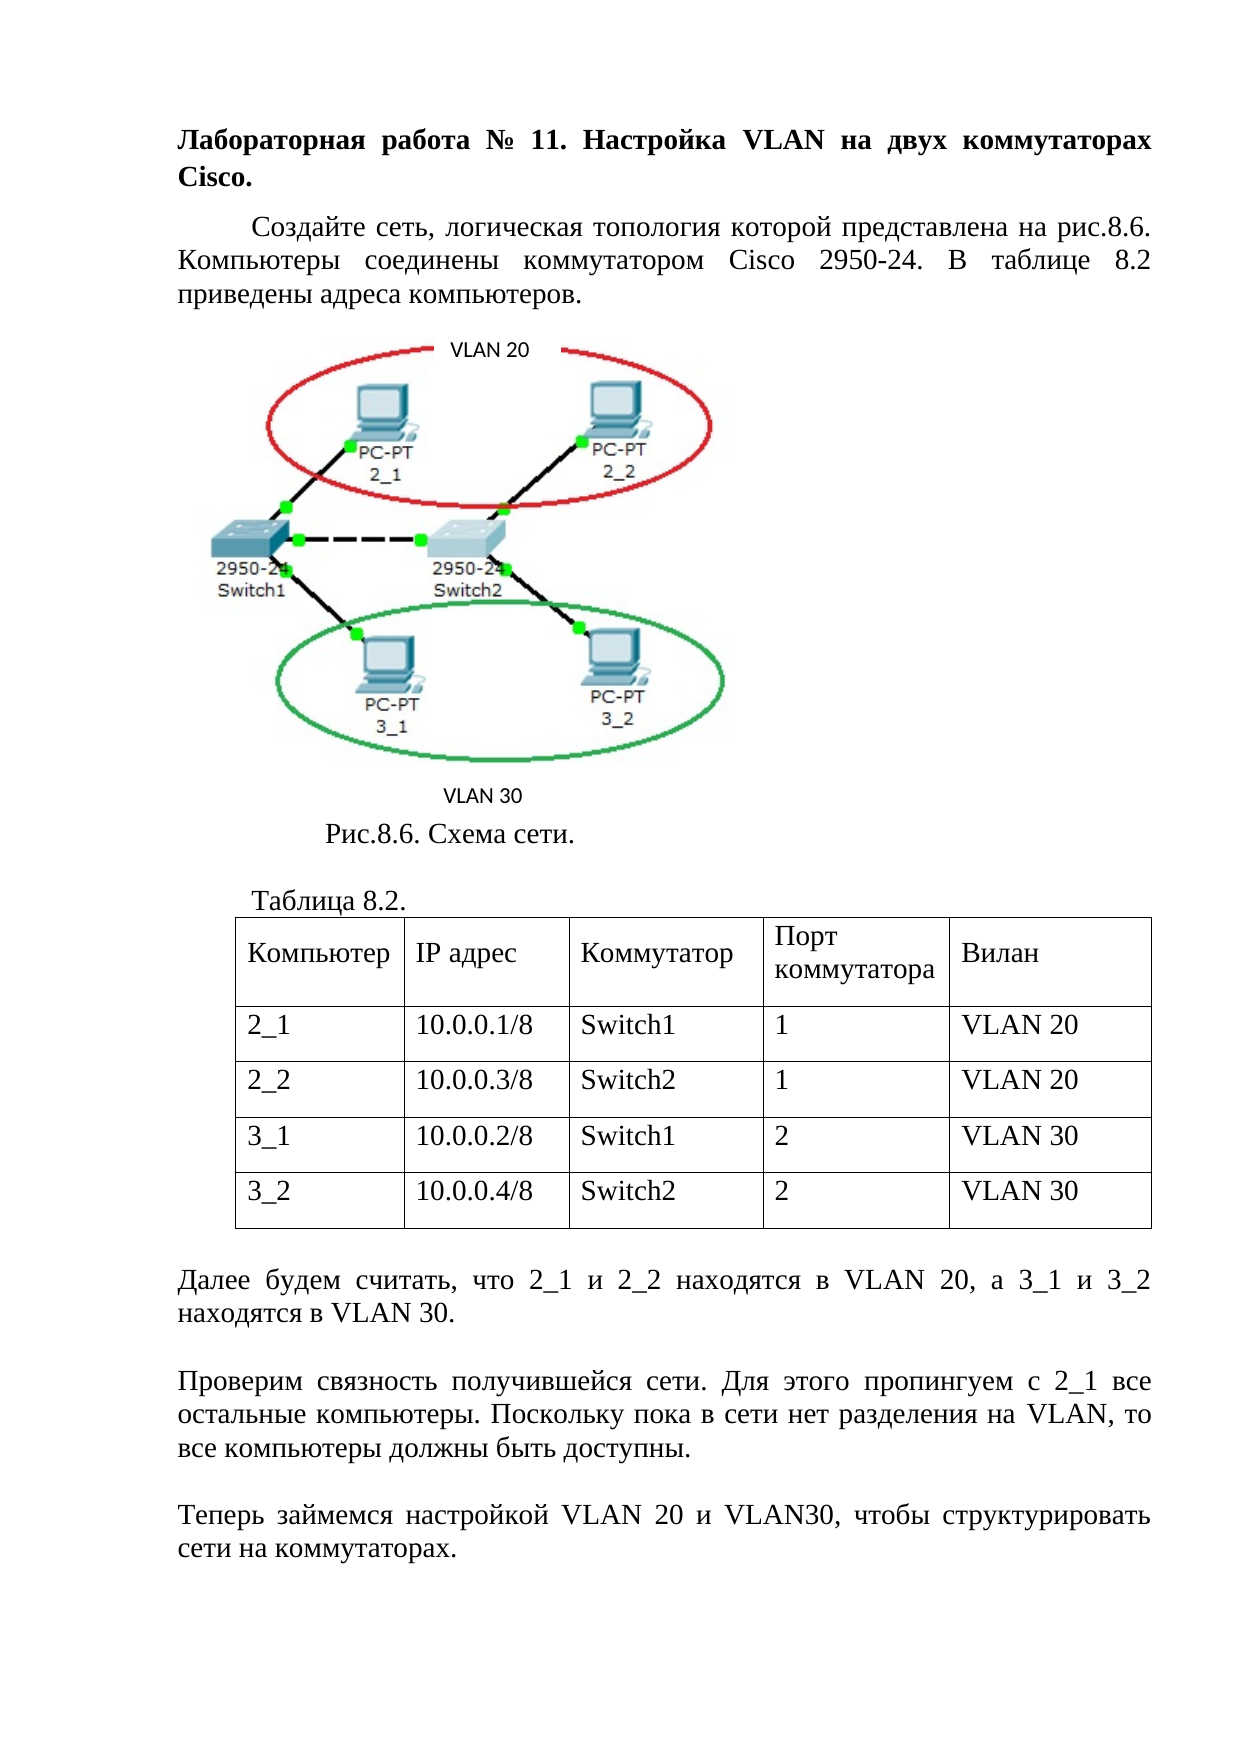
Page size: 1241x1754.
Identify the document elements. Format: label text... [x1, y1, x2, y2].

table_header IP адрес [405, 918, 569, 1006]
text Лабораторная работа № 11. Настройка VLAN на двух коммутаторах Cisco. [177, 118, 1152, 193]
table_cell VLAN 30 [950, 1173, 1151, 1227]
text Теперь займемся настройкой VLAN 20 и VLAN30, чтобы структурировать сети на коммутаторах. [177, 1497, 1152, 1564]
text Рис.8.6. Схема сети. [177, 816, 1152, 850]
table_cell 10.0.0.1/8 [405, 1007, 569, 1061]
table_cell 1 [764, 1062, 949, 1117]
table_cell 2 [764, 1118, 949, 1172]
table_cell 2 [764, 1173, 949, 1227]
table_cell Switch1 [570, 1007, 763, 1061]
table_header Компьютер [236, 918, 404, 1006]
text Таблица 8.2. [177, 883, 1152, 917]
table_cell 10.0.0.2/8 [405, 1118, 569, 1172]
table_cell VLAN 20 [950, 1007, 1151, 1061]
table_header Вилан [950, 918, 1151, 1006]
table_cell VLAN 30 [950, 1118, 1151, 1172]
picture [177, 337, 735, 783]
table_cell VLAN 20 [950, 1062, 1151, 1117]
table_cell 3_2 [236, 1173, 404, 1227]
text Далее будем считать, что 2_1 и 2_2 находятся в VLAN 20, а 3_1 и 3_2 находятся в VLAN 30. [177, 1262, 1152, 1329]
table_cell 1 [764, 1007, 949, 1061]
table_cell 2_2 [236, 1062, 404, 1117]
table_cell Switch1 [570, 1118, 763, 1172]
table_cell 10.0.0.3/8 [405, 1062, 569, 1117]
table_header Коммутатор [570, 918, 763, 1006]
table_cell 3_1 [236, 1118, 404, 1172]
table_cell Switch2 [570, 1173, 763, 1227]
table_cell 10.0.0.4/8 [405, 1173, 569, 1227]
text Проверим связность получившейся сети. Для этого пропингуем с 2_1 все остальные компьютеры. Поскольку пока в сети нет разделения на VLAN, то все компьютеры должны быть доступны. [177, 1363, 1152, 1463]
table_header Порт коммутатора [764, 918, 949, 1006]
table_cell 2_1 [236, 1007, 404, 1061]
text Создайте сеть, логическая топология которой представлена на рис.8.6. Компьютеры соединены коммутатором Cisco 2950-24. В таблице 8.2 приведены адреса компьютеров. [177, 209, 1152, 309]
table_cell Switch2 [570, 1062, 763, 1117]
